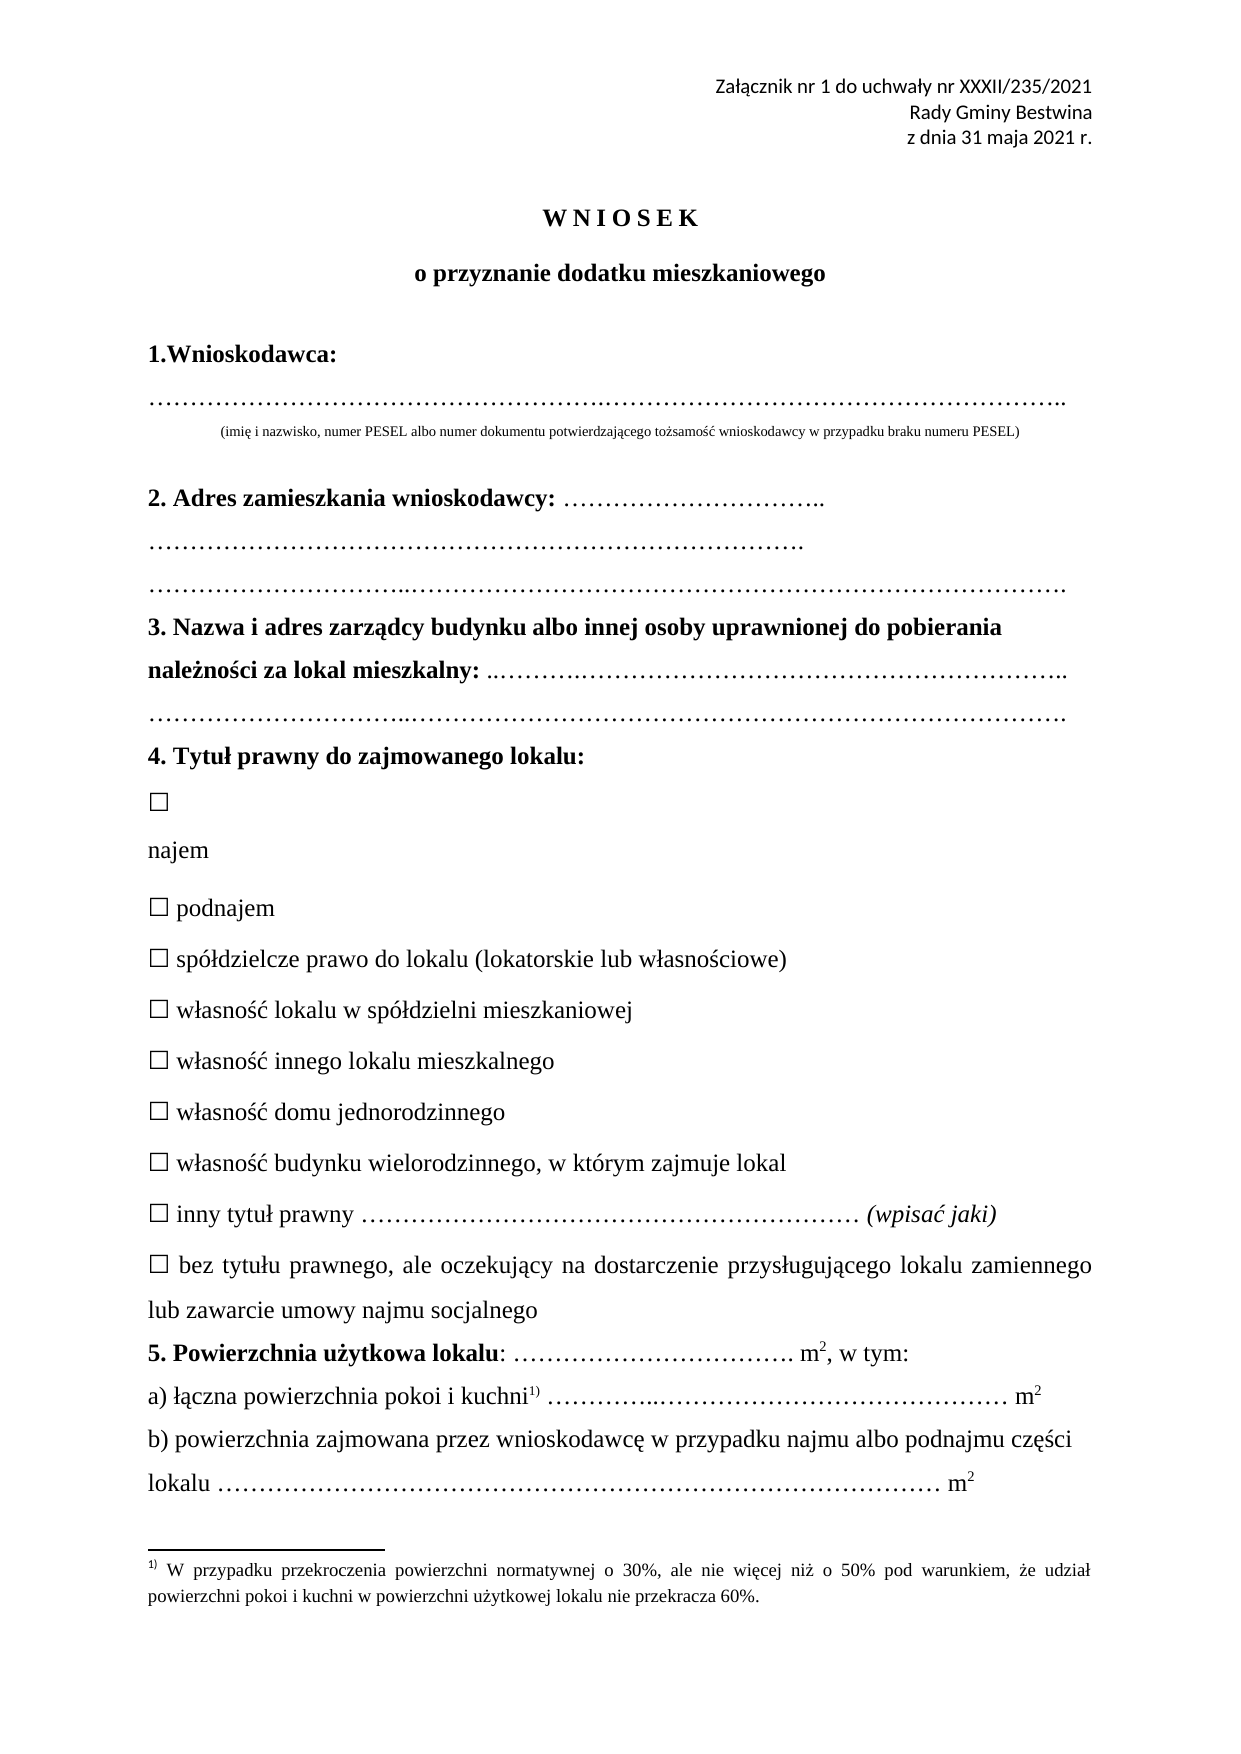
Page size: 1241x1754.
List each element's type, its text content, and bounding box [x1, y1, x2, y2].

text o przyznanie dodatku mieszkaniowego [148, 258, 1093, 287]
text WNIOSEK [148, 203, 1093, 231]
